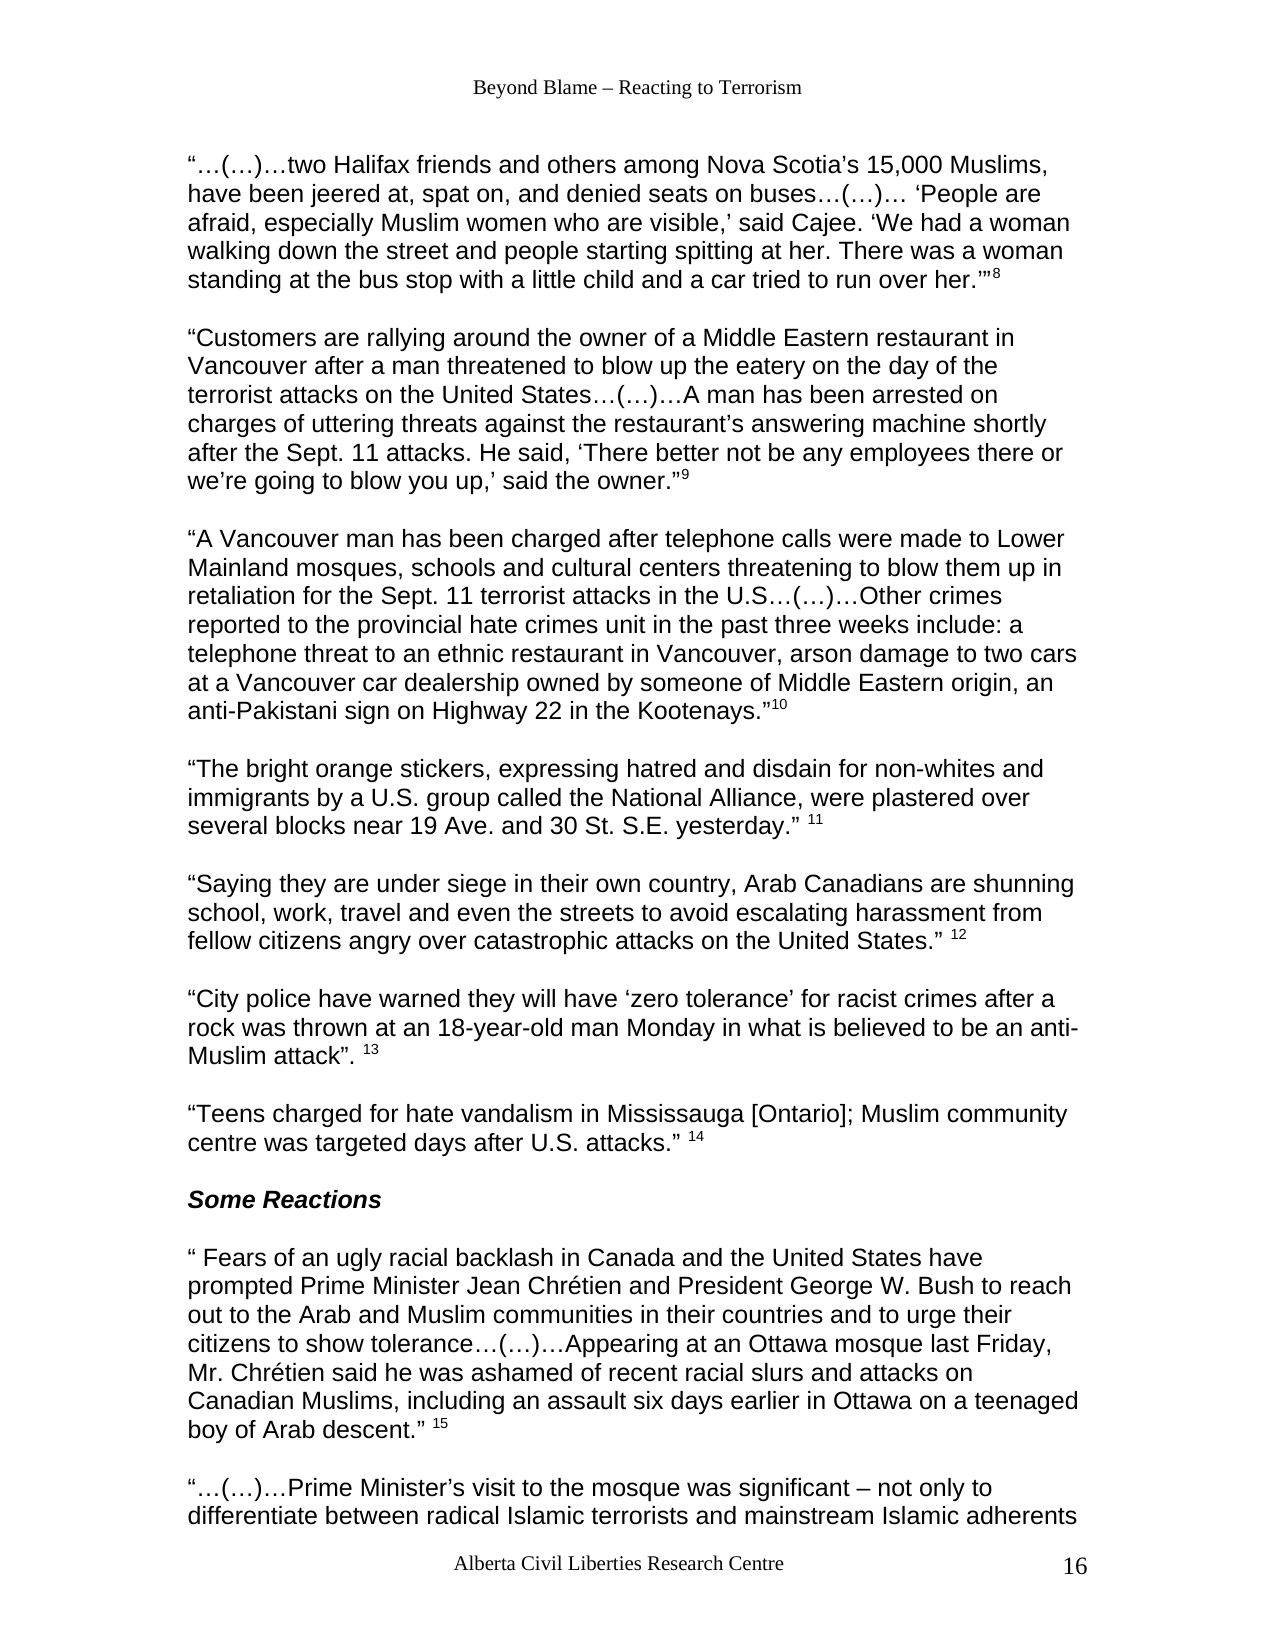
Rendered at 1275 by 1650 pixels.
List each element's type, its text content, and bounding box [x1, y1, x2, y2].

text “Teens charged for hate vandalism in Mississauga [Ontario]; Muslim community centre was targeted days after U.S. attacks.” [187, 1099, 1087, 1156]
text “A Vancouver man has been charged after telephone calls were made to Lower Mainland mosques, schools and cultural centers threatening to blow them up in retaliation for the Sept. 11 terrorist attacks in the U.S…(…)…Other crimes reported to the provincial hate crimes unit in the past three weeks include: a telephone threat to an ethnic restaurant in Vancouver, arson damage to two cars at a Vancouver car dealership owned by someone of Middle Eastern origin, an anti-Pakistani sign on Highway 22 in the Kootenays.” [187, 524, 1087, 725]
text “The bright orange stickers, expressing hatred and disdain for non-whites and immigrants by a U.S. group called the National Alliance, were plastered over several blocks near 19 Ave. and 30 St. S.E. yesterday.” [187, 754, 1087, 840]
text “City police have warned they will have ‘zero tolerance’ for racist crimes after a rock was thrown at an 18-year-old man Monday in what is believed to be an anti-Muslim attack”. [187, 984, 1087, 1070]
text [187, 1472, 1087, 1530]
text “Saying they are under siege in their own country, Arab Canadians are shunning school, work, travel and even the streets to avoid escalating harassment from fellow citizens angry over catastrophic attacks on the United States.” [187, 869, 1087, 955]
text “ Fears of an ugly racial backlash in Canada and the United States have prompted Prime Minister Jean Chrétien and President George W. Bush to reach out to the Arab and Muslim communities in their countries and to urge their citizens to show tolerance…(…)…Appearing at an Ottawa mosque last Friday, Mr. Chrétien said he was ashamed of recent racial slurs and attacks on Canadian Muslims, including an assault six days earlier in Ottawa on a teenaged boy of Arab descent.” [187, 1242, 1087, 1444]
text “…(…)…two Halifax friends and others among Nova Scotia’s 15,000 Muslims, have been jeered at, spat on, and denied seats on buses…(…)… ‘People are afraid, especially Muslim women who are visible,’ said Cajee. ‘We had a woman walking down the street and people starting spitting at her. There was a woman standing at the bus stop with a little child and a car tried to run over her.’” [187, 150, 1087, 294]
subtitle Some Reactions [187, 1185, 1087, 1214]
text “Customers are rallying around the owner of a Middle Eastern restaurant in Vancouver after a man threatened to blow up the eatery on the day of the terrorist attacks on the United States…(…)…A man has been arrested on charges of uttering threats against the restaurant’s answering machine shortly after the Sept. 11 attacks. He said, ‘There better not be any employees there or we’re going to blow you up,’ said the owner.” [187, 322, 1087, 495]
